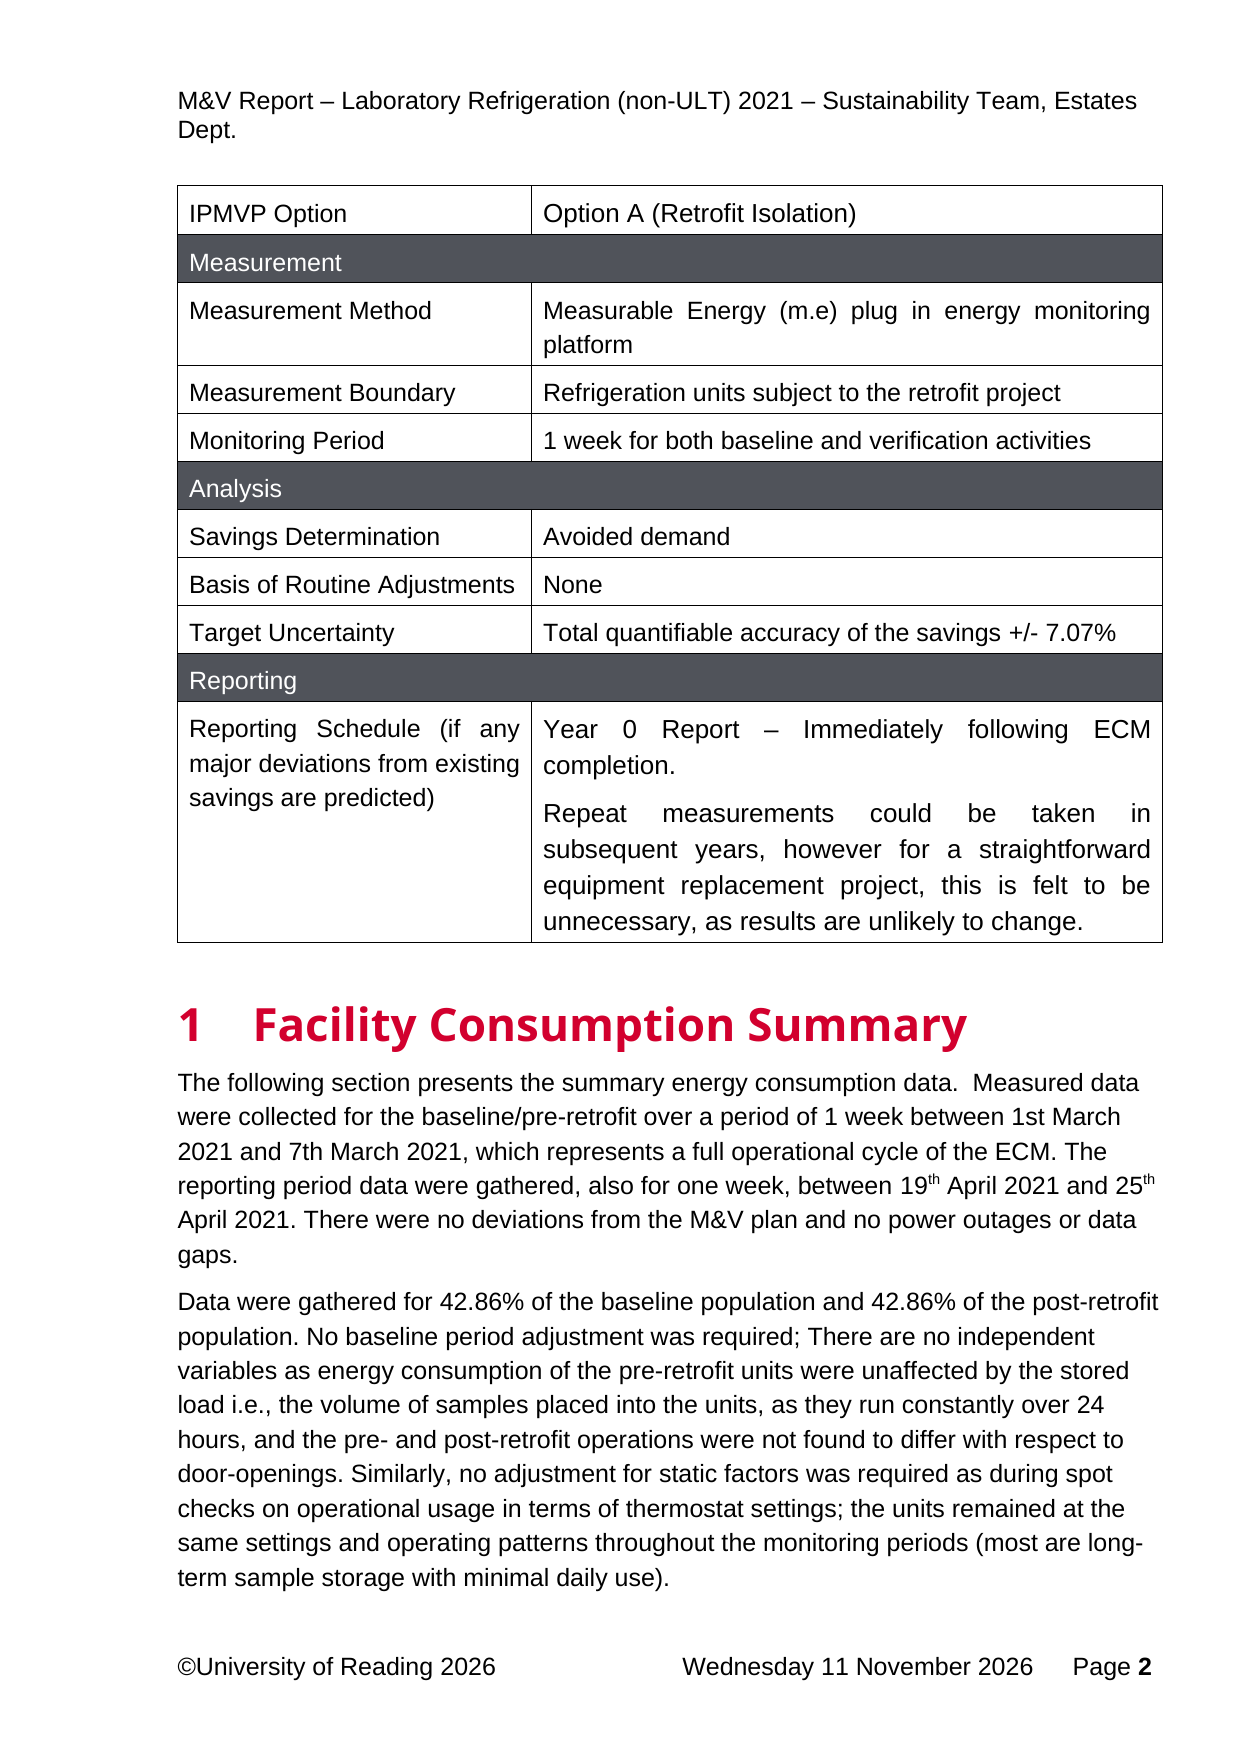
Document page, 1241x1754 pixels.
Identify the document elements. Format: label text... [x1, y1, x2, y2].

table_cell Option A (Retrofit Isolation) [532, 186, 1162, 234]
table_cell Measurement [178, 235, 1162, 282]
table_cell Measurement Boundary [178, 366, 531, 413]
table_cell 1 week for both baseline and verification activities [532, 414, 1162, 461]
table_cell Basis of Routine Adjustments [178, 558, 531, 605]
table_cell Avoided demand [532, 510, 1162, 557]
table_cell Year 0 Report – Immediately following ECM completion. Repeat measurements could be taken in subsequent years, however for a straightforward equipment replacement project, this is felt to be unnecessary, as results are unlikely to change. [532, 702, 1162, 942]
table_cell Refrigeration units subject to the retrofit project [532, 366, 1162, 413]
table_cell IPMVP Option [178, 186, 531, 234]
table_cell Reporting [178, 654, 1162, 701]
table_cell Measurement Method [178, 283, 531, 365]
table_cell Total quantifiable accuracy of the savings +/- 7.07% [532, 606, 1162, 653]
text Data were gathered for 42.86% of the baseline population and 42.86% of the post-retrofit population. No baseline period adjustment was required; There are no independent variables as energy consumption of the pre-retrofit units were unaffected by the stored load i.e., the volume of samples placed into the units, as they run constantly over 24 hours, and the pre- and post-retrofit operations were not found to differ with respect to door-openings. Similarly, no adjustment for static factors was required as during spot checks on operational usage in terms of thermostat settings; the units remained at the same settings and operating patterns throughout the monitoring periods (most are long-term sample storage with minimal daily use). [177, 1287, 1163, 1592]
table_cell None [532, 558, 1162, 605]
text The following section presents the summary energy consumption data. Measured data were collected for the baseline/pre-retrofit over a period of 1 week between 1st March 2021 and 7th March 2021, which represents a full operational cycle of the ECM. The reporting period data were gathered, also for one week, between 19th April 2021 and 25th April 2021. There were no deviations from the M&V plan and no power outages or data gaps. [177, 1068, 1163, 1269]
table_cell Analysis [178, 462, 1162, 509]
table_cell Target Uncertainty [178, 606, 531, 653]
table_cell Reporting Schedule (if any major deviations from existing savings are predicted) [178, 702, 531, 942]
table_cell Monitoring Period [178, 414, 531, 461]
subtitle 1 Facility Consumption Summary [177, 993, 1163, 1055]
table_cell Savings Determination [178, 510, 531, 557]
table_cell Measurable Energy (m.e) plug in energy monitoring platform [532, 283, 1162, 365]
